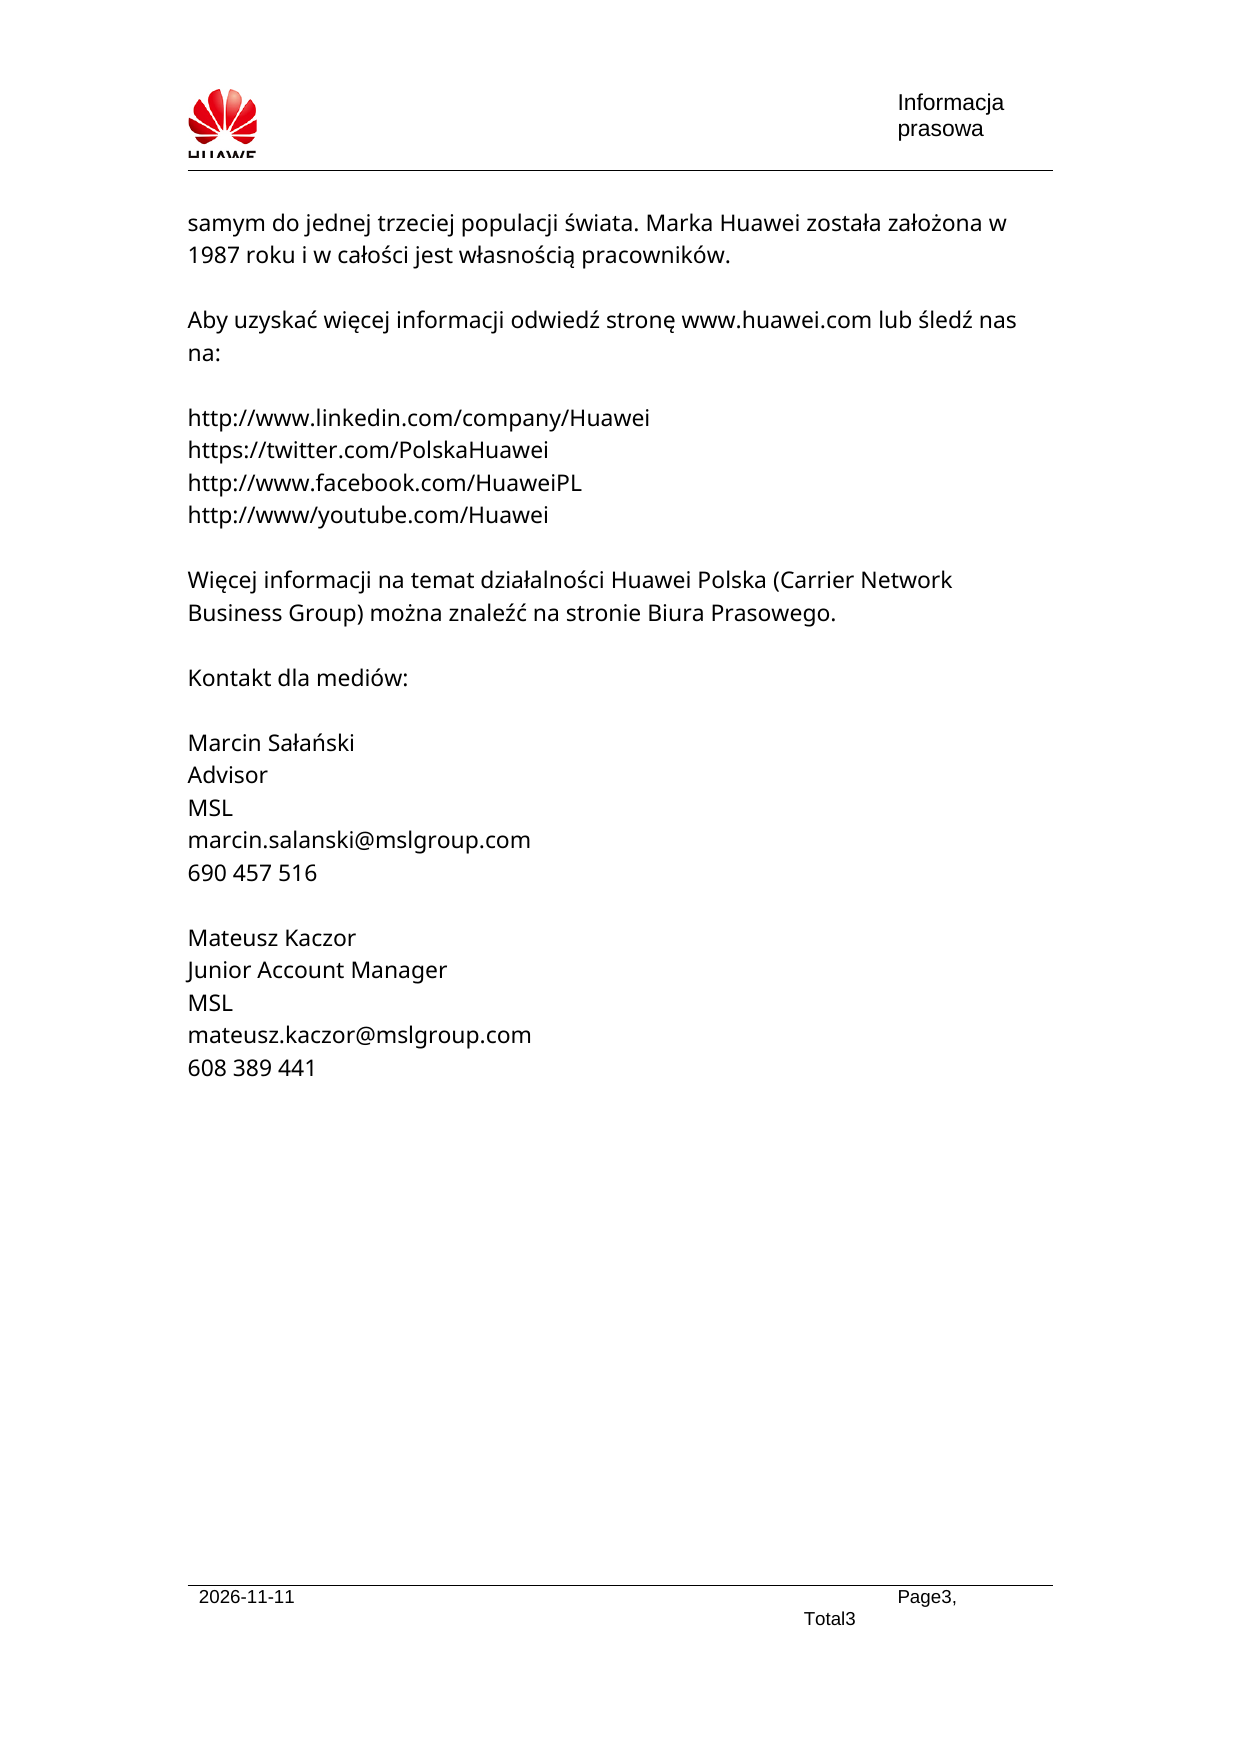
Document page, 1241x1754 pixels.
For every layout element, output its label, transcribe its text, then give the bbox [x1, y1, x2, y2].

text 608 389 441 [187, 1051, 1053, 1084]
text http://www/youtube.com/Huawei [187, 499, 1053, 531]
text mateusz.kaczor@mslgroup.com [187, 1019, 1053, 1051]
text Więcej informacji na temat działalności Huawei Polska (Carrier Network Business Group) można znaleźć na stronie Biura Prasowego. [187, 564, 1053, 629]
text Kontakt dla mediów: [187, 661, 1053, 694]
text Junior Account Manager [187, 954, 1053, 986]
text 690 457 516 [187, 856, 1053, 889]
text Aby uzyskać więcej informacji odwiedź stronę www.huawei.com lub śledź nas na: [187, 304, 1053, 369]
text Mateusz Kaczor [187, 921, 1053, 954]
text http://www.facebook.com/HuaweiPL [187, 466, 1053, 499]
text MSL [187, 986, 1053, 1019]
text Advisor [187, 759, 1053, 791]
text marcin.salanski@mslgroup.com [187, 824, 1053, 856]
text http://www.linkedin.com/company/Huawei [187, 401, 1053, 434]
text MSL [187, 791, 1053, 824]
picture [188, 89, 257, 158]
text https://twitter.com/PolskaHuawei [187, 434, 1053, 466]
text Marcin Sałański [187, 726, 1053, 759]
